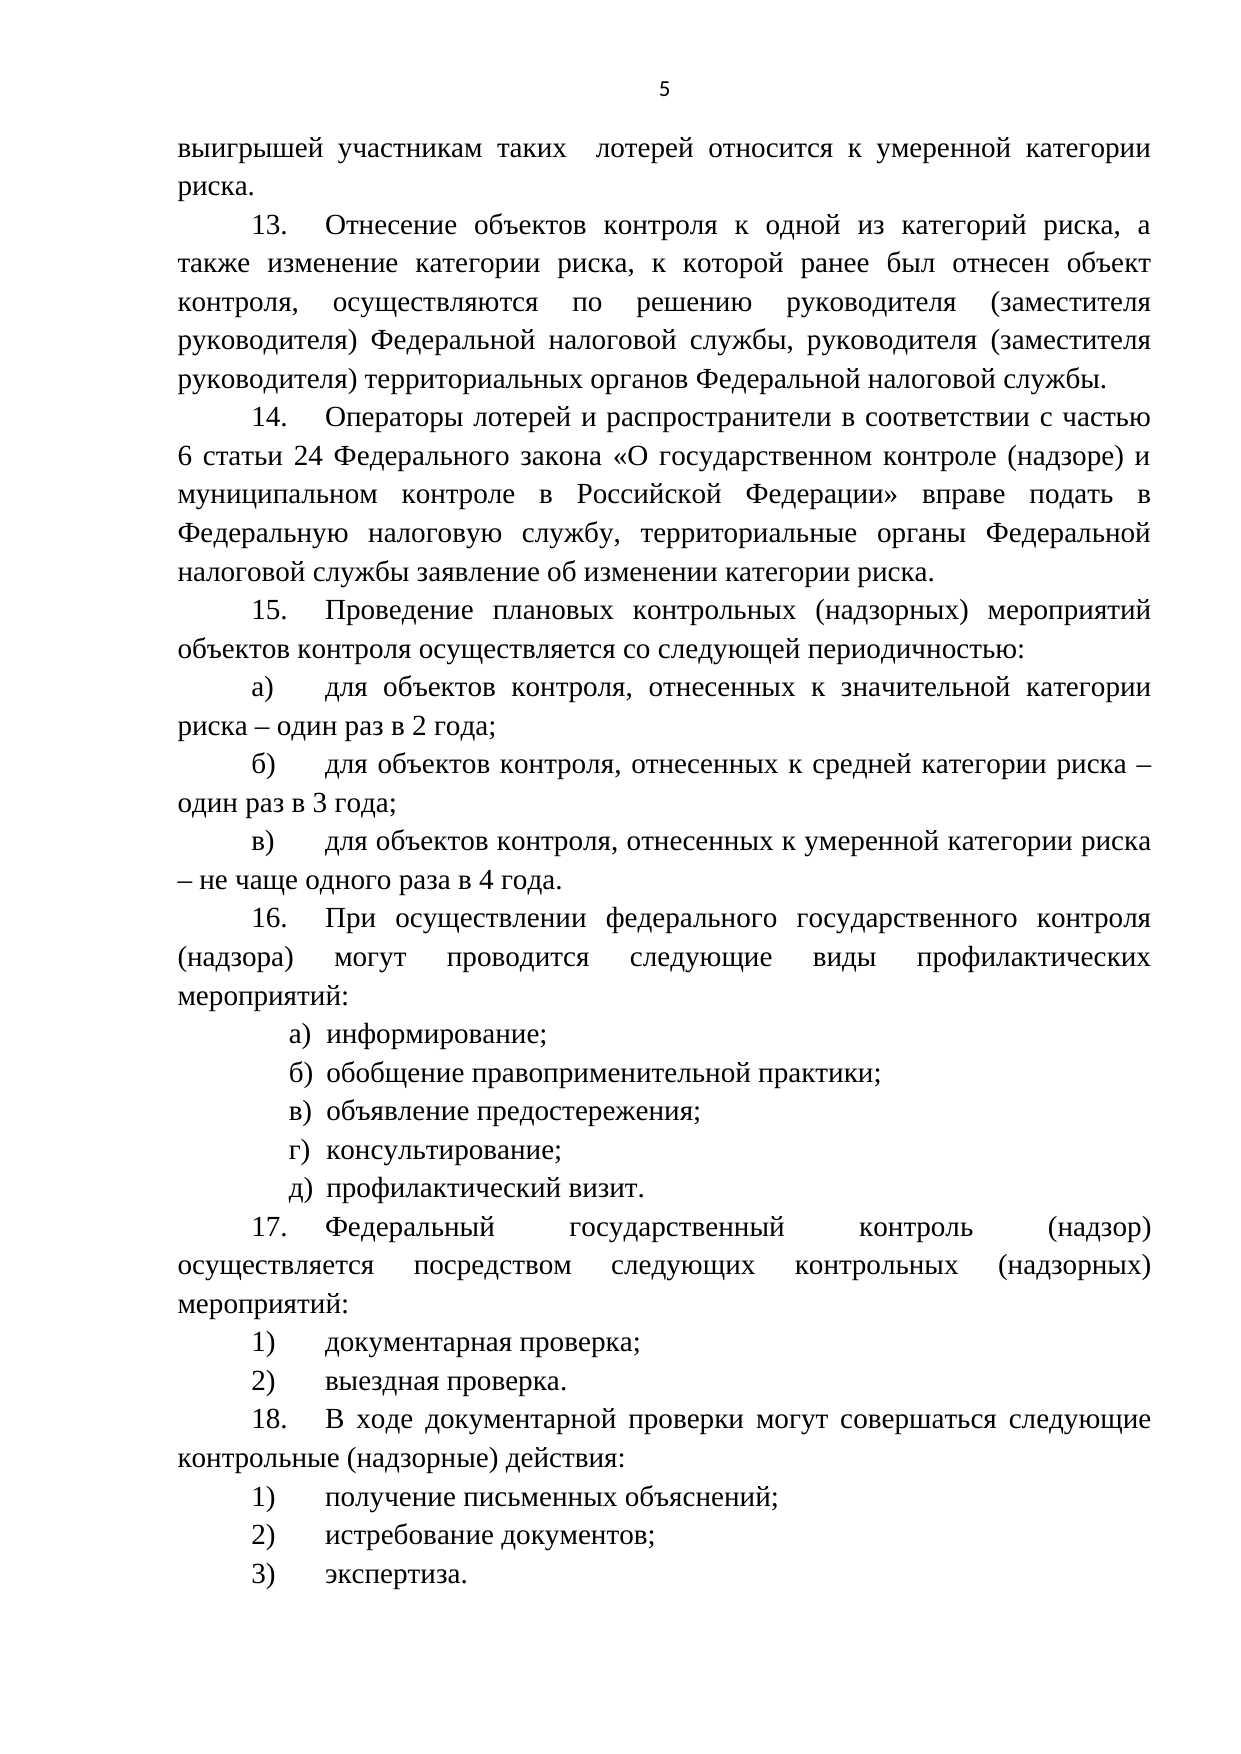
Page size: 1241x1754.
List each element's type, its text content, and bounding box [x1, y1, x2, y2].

list для объектов контроля, отнесенных к значительной категории риска – один раз в 2 года; [177, 669, 1152, 741]
list информирование; [288, 1016, 1152, 1050]
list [177, 130, 1152, 202]
list для объектов контроля, отнесенных к умеренной категории риска – не чаще одного раза в 4 года. [177, 823, 1152, 896]
list объявление предостережения; [288, 1093, 1152, 1127]
list Отнесение объектов контроля к одной из категорий риска, а также изменение категории риска, к которой ранее был отнесен объект контроля, осуществляются по решению руководителя (заместителя руководителя) Федеральной налоговой службы, руководителя (заместителя руководителя) территориальных органов Федеральной налоговой службы. [177, 207, 1152, 394]
list получение письменных объяснений; [177, 1479, 1152, 1512]
list для объектов контроля, отнесенных к средней категории риска – один раз в 3 года; [177, 746, 1152, 818]
list консультирование; [288, 1132, 1152, 1165]
list документарная проверка; [177, 1324, 1152, 1358]
list выездная проверка. [177, 1363, 1152, 1397]
list Операторы лотерей и распространители в соответствии с частью 6 статьи 24 Федерального закона «О государственном контроле (надзоре) и муниципальном контроле в Российской Федерации» вправе подать в Федеральную налоговую службу, территориальные органы Федеральной налоговой службы заявление об изменении категории риска. [177, 399, 1152, 587]
list экспертиза. [177, 1556, 1152, 1589]
list При осуществлении федерального государственного контроля (надзора) могут проводится следующие виды профилактических мероприятий: [177, 901, 1152, 1011]
list Проведение плановых контрольных (надзорных) мероприятий объектов контроля осуществляется со следующей периодичностью: [177, 592, 1152, 664]
list обобщение правоприменительной практики; [288, 1055, 1152, 1088]
list Федеральный государственный контроль (надзор) осуществляется посредством следующих контрольных (надзорных) мероприятий: [177, 1209, 1152, 1319]
list В ходе документарной проверки могут совершаться следующие контрольные (надзорные) действия: [177, 1402, 1152, 1474]
list истребование документов; [177, 1517, 1152, 1551]
list профилактический визит. [288, 1170, 1152, 1204]
